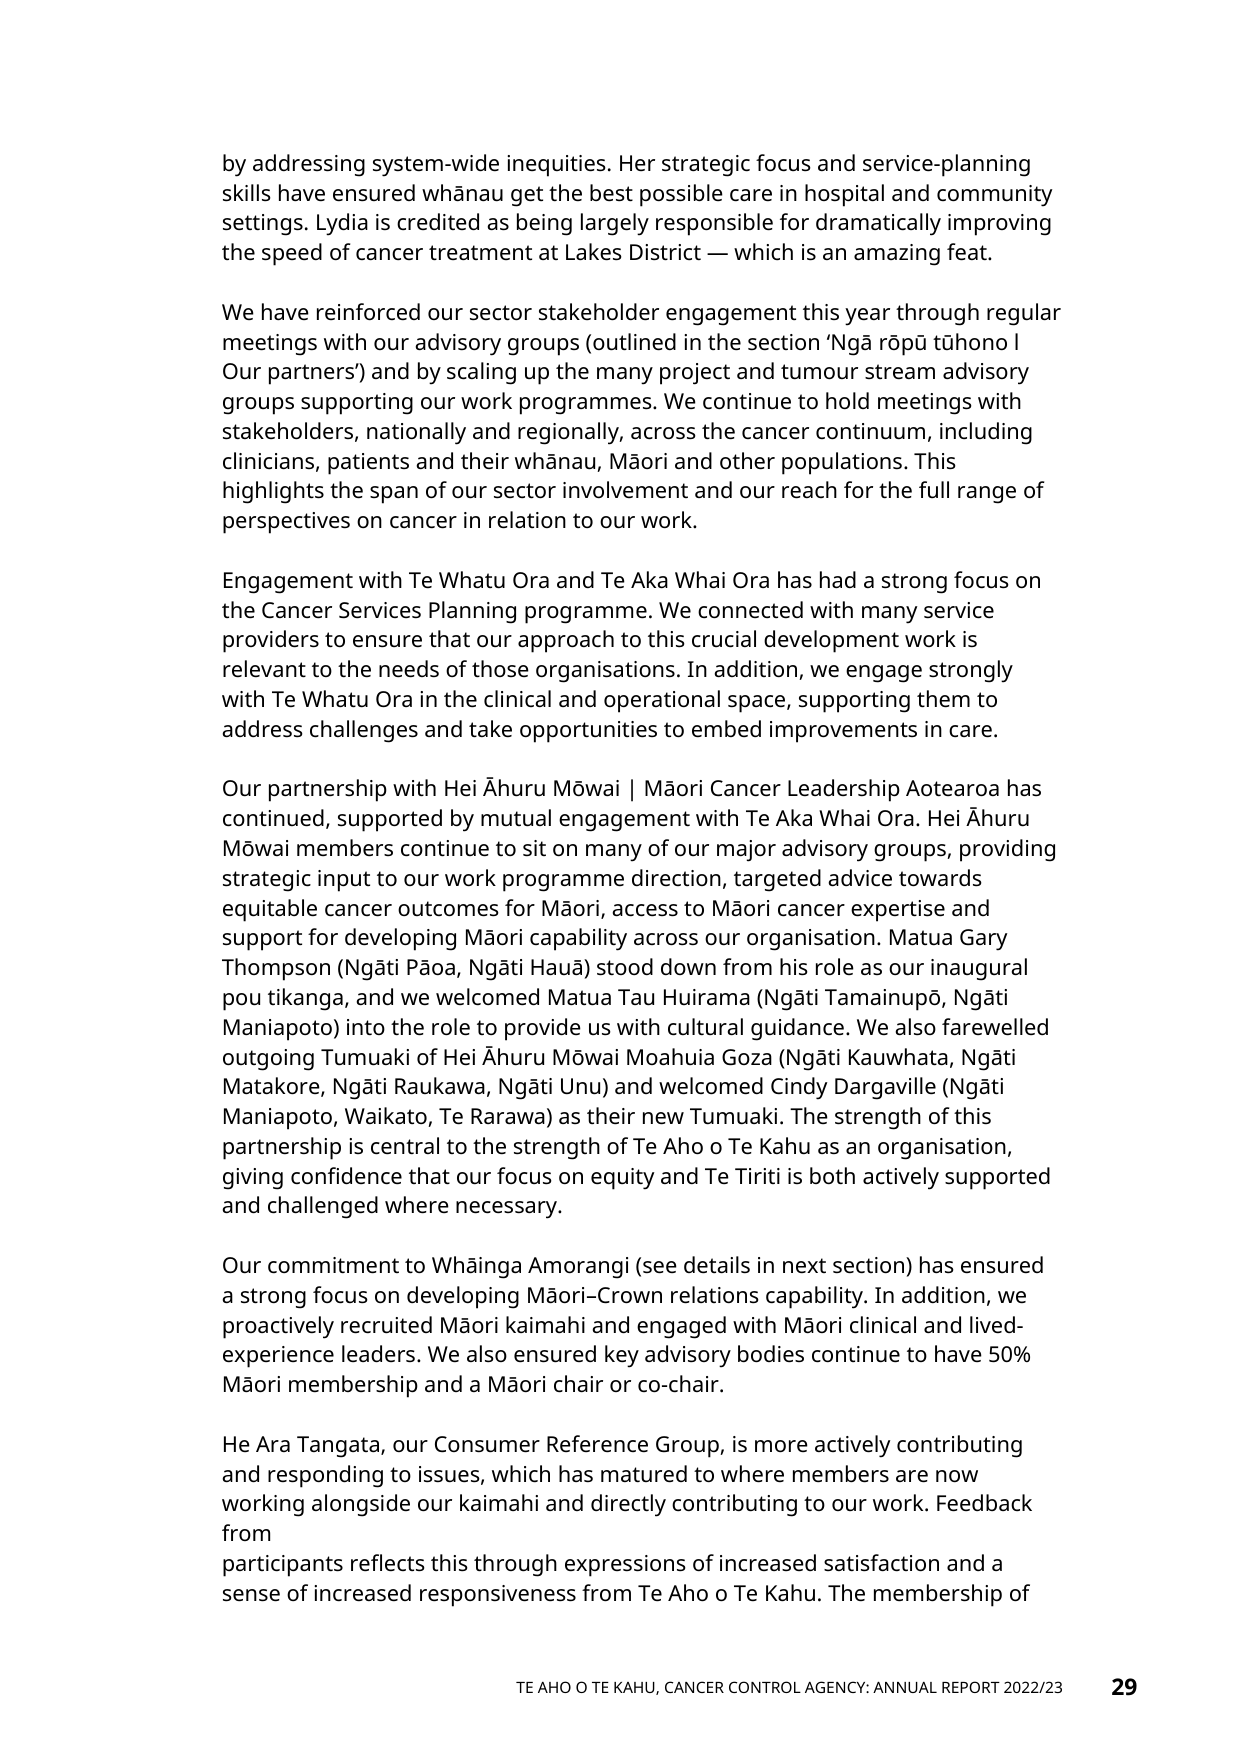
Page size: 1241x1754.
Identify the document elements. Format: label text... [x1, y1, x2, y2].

text Engagement with Te Whatu Ora and Te Aka Whai Ora has had a strong focus on the Cancer Services Planning programme. We connected with many service providers to ensure that our approach to this crucial development work is relevant to the needs of those organisations. In addition, we engage strongly with Te Whatu Ora in the clinical and operational space, supporting them to address challenges and take opportunities to embed improvements in care. [222, 565, 1063, 743]
text He Ara Tangata, our Consumer Reference Group, is more actively contributing and responding to issues, which has matured to where members are now working alongside our kaimahi and directly contributing to our work. Feedback from [222, 1429, 1063, 1548]
text Our partnership with Hei Āhuru Mōwai | Māori Cancer Leadership Aotearoa has continued, supported by mutual engagement with Te Aka Whai Ora. Hei Āhuru Mōwai members continue to sit on many of our major advisory groups, providing strategic input to our work programme direction, targeted advice towards equitable cancer outcomes for Māori, access to Māori cancer expertise and support for developing Māori capability across our organisation. Matua Gary Thompson (Ngāti Pāoa, Ngāti Hauā) stood down from his role as our inaugural pou tikanga, and we welcomed Matua Tau Huirama (Ngāti Tamainupō, Ngāti Maniapoto) into the role to provide us with cultural guidance. We also farewelled outgoing Tumuaki of Hei Āhuru Mōwai Moahuia Goza (Ngāti Kauwhata, Ngāti Matakore, Ngāti Raukawa, Ngāti Unu) and welcomed Cindy Dargaville (Ngāti Maniapoto, Waikato, Te Rarawa) as their new Tumuaki. The strength of this partnership is central to the strength of Te Aho o Te Kahu as an organisation, giving confidence that our focus on equity and Te Tiriti is both actively supported and challenged where necessary. [222, 773, 1063, 1220]
text Our commitment to Whāinga Amorangi (see details in next section) has ensured a strong focus on developing Māori–Crown relations capability. In addition, we proactively recruited Māori kaimahi and engaged with Māori clinical and lived-experience leaders. We also ensured key advisory bodies continue to have 50% Māori membership and a Māori chair or co-chair. [222, 1250, 1063, 1399]
text We have reinforced our sector stakeholder engagement this year through regular meetings with our advisory groups (outlined in the section ‘Ngā rōpū tūhono l Our partners’) and by scaling up the many project and tumour stream advisory groups supporting our work programmes. We continue to hold meetings with stakeholders, nationally and regionally, across the cancer continuum, including clinicians, patients and their whānau, Māori and other populations. This highlights the span of our sector involvement and our reach for the full range of perspectives on cancer in relation to our work. [222, 297, 1063, 535]
